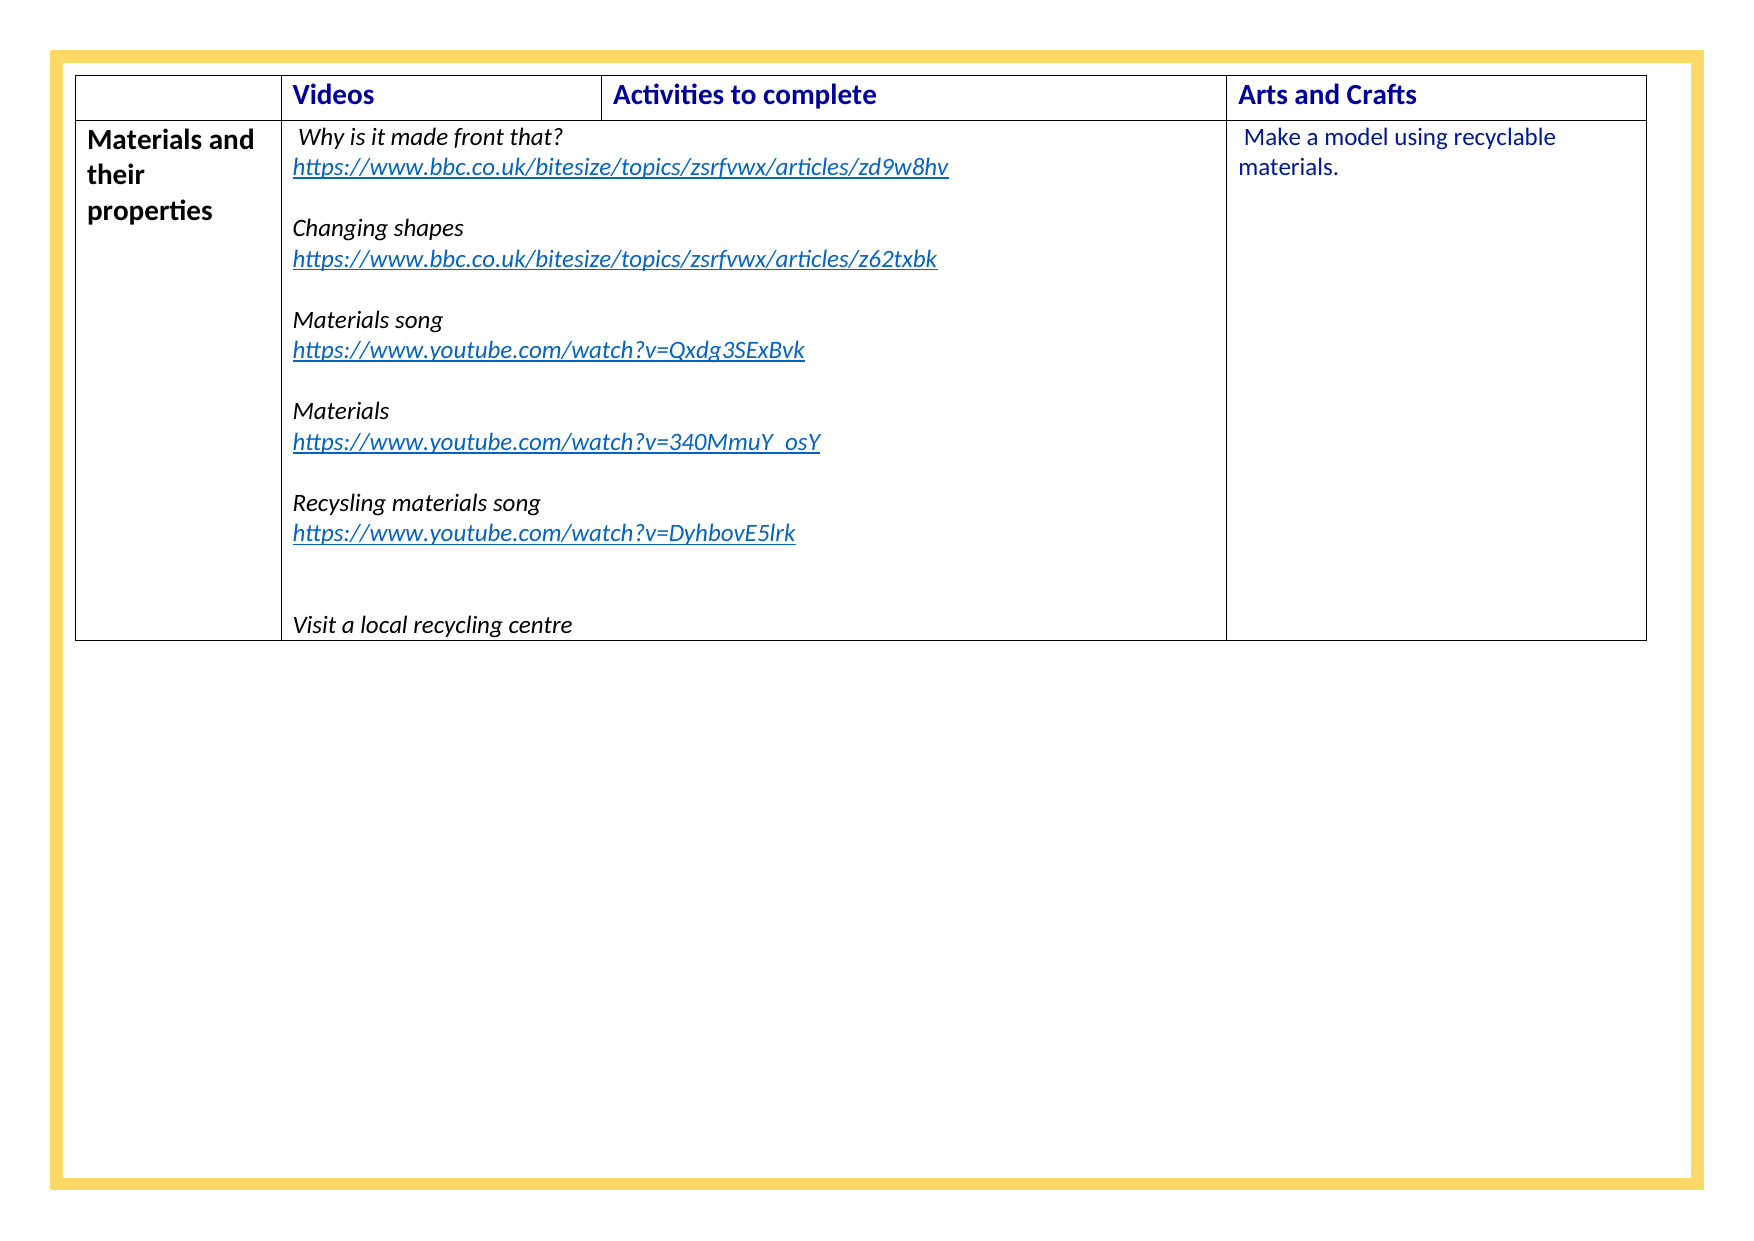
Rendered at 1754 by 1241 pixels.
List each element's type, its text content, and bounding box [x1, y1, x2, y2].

table_header [76, 76, 281, 120]
table_header Videos [282, 76, 601, 120]
table_cell Materials and their properties [76, 121, 281, 639]
table_header Arts and Crafts [1227, 76, 1646, 120]
table_cell Make a model using recyclable materials. [1227, 121, 1646, 639]
table_cell Why is it made front that? https://www.bbc.co.uk/bitesize/topics/zsrfvwx/articles/zd9w8hv Changing shapes https://www.bbc.co.uk/bitesize/topics/zsrfvwx/articles/z62txbk Materials song https://www.youtube.com/watch?v=Qxdg3SExBvk Materials https://www.youtube.com/watch?v=340MmuY_osY Recysling materials song https://www.youtube.com/watch?v=DyhbovE5lrk Visit a local recycling centre [282, 121, 1226, 639]
table_header Activities to complete [602, 76, 1226, 120]
